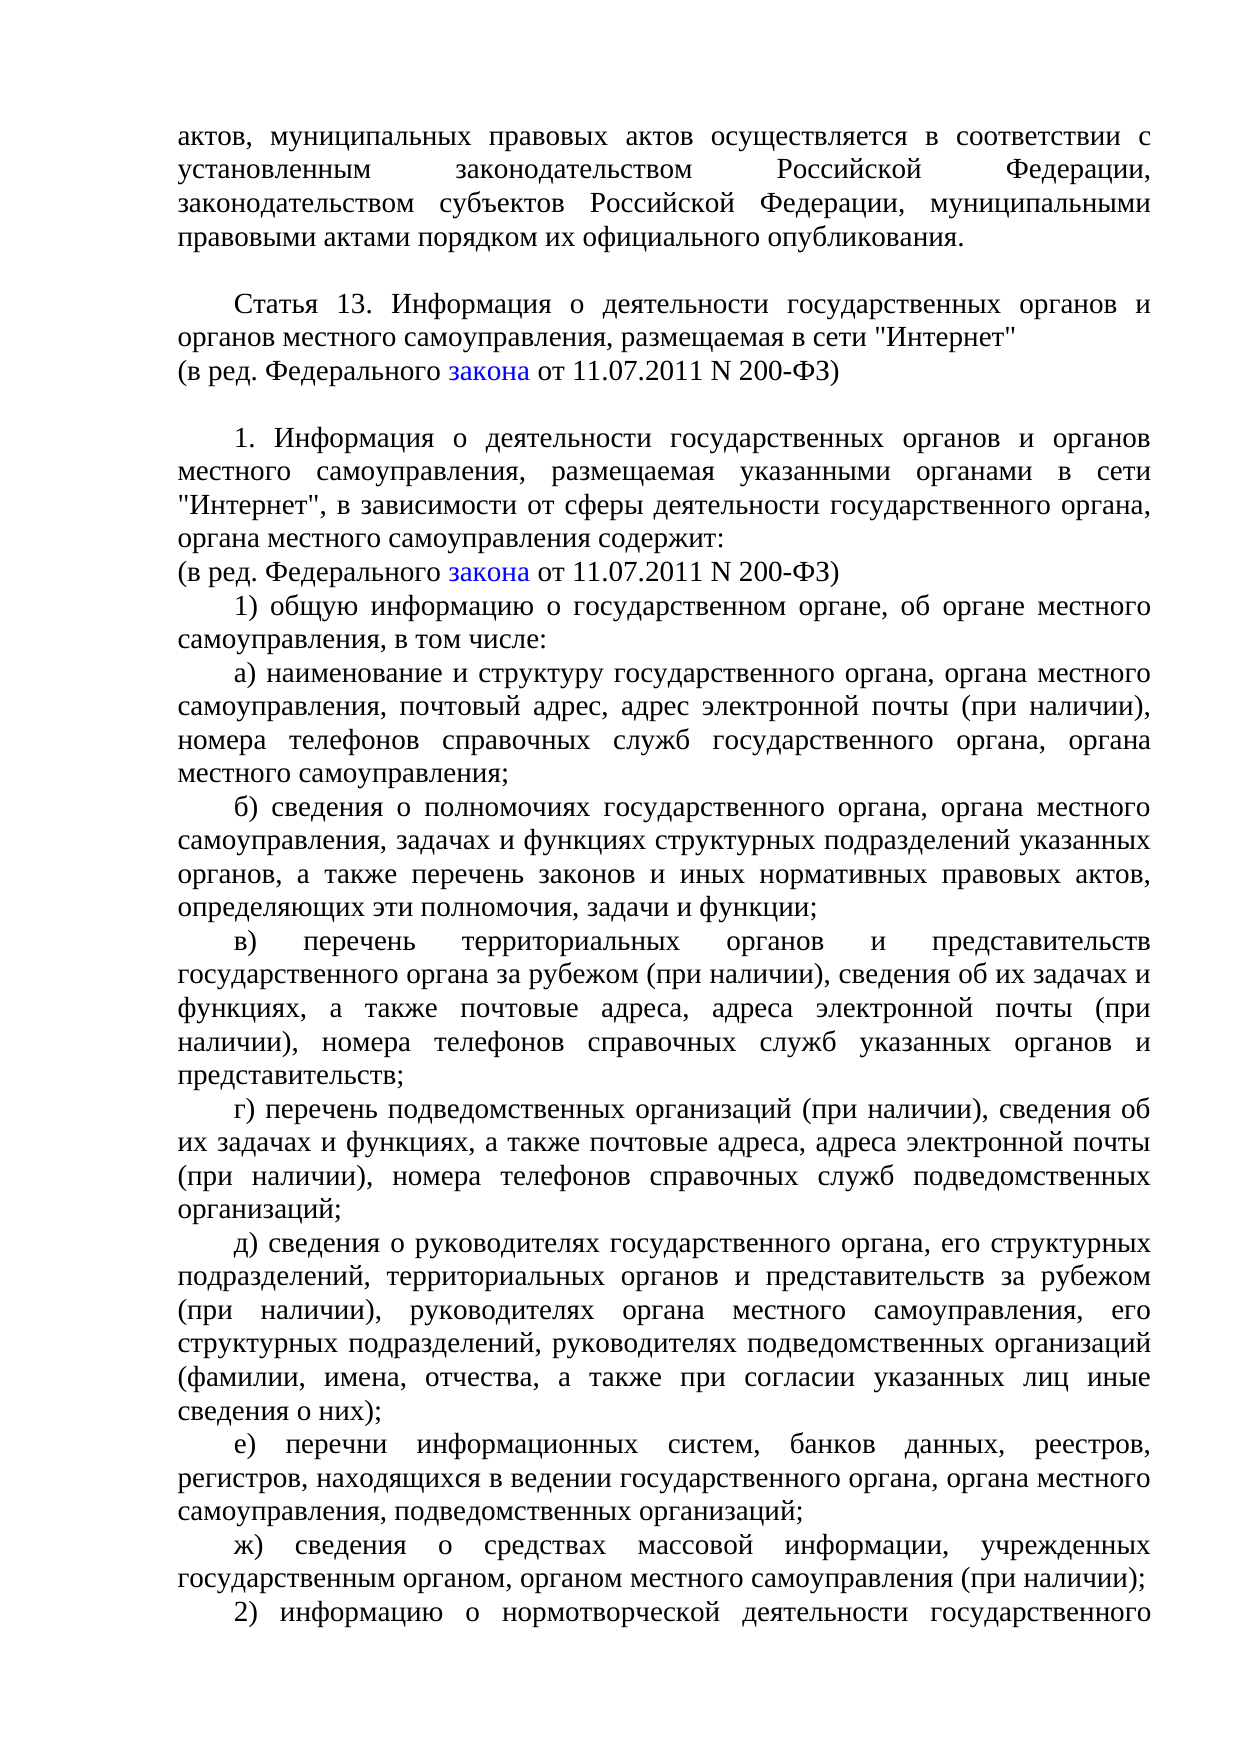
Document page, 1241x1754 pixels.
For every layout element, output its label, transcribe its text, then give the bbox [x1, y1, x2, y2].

text г) перечень подведомственных организаций (при наличии), сведения об их задачах и функциях, а также почтовые адреса, адреса электронной почты (при наличии), номера телефонов справочных служб подведомственных организаций; [177, 1091, 1152, 1225]
text в) перечень территориальных органов и представительств государственного органа за рубежом (при наличии), сведения об их задачах и функциях, а также почтовые адреса, адреса электронной почты (при наличии), номера телефонов справочных служб указанных органов и представительств; [177, 923, 1152, 1091]
text д) сведения о руководителях государственного органа, его структурных подразделений, территориальных органов и представительств за рубежом (при наличии), руководителях органа местного самоуправления, его структурных подразделений, руководителях подведомственных организаций (фамилии, имена, отчества, а также при согласии указанных лиц иные сведения о них); [177, 1225, 1152, 1426]
text ж) сведения о средствах массовой информации, учрежденных государственным органом, органом местного самоуправления (при наличии); [177, 1527, 1152, 1594]
text Статья 13. Информация о деятельности государственных органов и органов местного самоуправления, размещаемая в сети "Интернет" [177, 286, 1152, 353]
text а) наименование и структуру государственного органа, органа местного самоуправления, почтовый адрес, адрес электронной почты (при наличии), номера телефонов справочных служб государственного органа, органа местного самоуправления; [177, 655, 1152, 789]
text (в ред. Федерального закона от 11.07.2011 N 200-ФЗ) [177, 554, 1152, 588]
text е) перечни информационных систем, банков данных, реестров, регистров, находящихся в ведении государственного органа, органа местного самоуправления, подведомственных организаций; [177, 1426, 1152, 1527]
text 1. Информация о деятельности государственных органов и органов местного самоуправления, размещаемая указанными органами в сети "Интернет", в зависимости от сферы деятельности государственного органа, органа местного самоуправления содержит: [177, 420, 1152, 554]
text (в ред. Федерального закона от 11.07.2011 N 200-ФЗ) [177, 353, 1152, 386]
text 1) общую информацию о государственном органе, об органе местного самоуправления, в том числе: [177, 588, 1152, 655]
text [177, 1594, 1152, 1627]
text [177, 118, 1152, 252]
text б) сведения о полномочиях государственного органа, органа местного самоуправления, задачах и функциях структурных подразделений указанных органов, а также перечень законов и иных нормативных правовых актов, определяющих эти полномочия, задачи и функции; [177, 789, 1152, 923]
